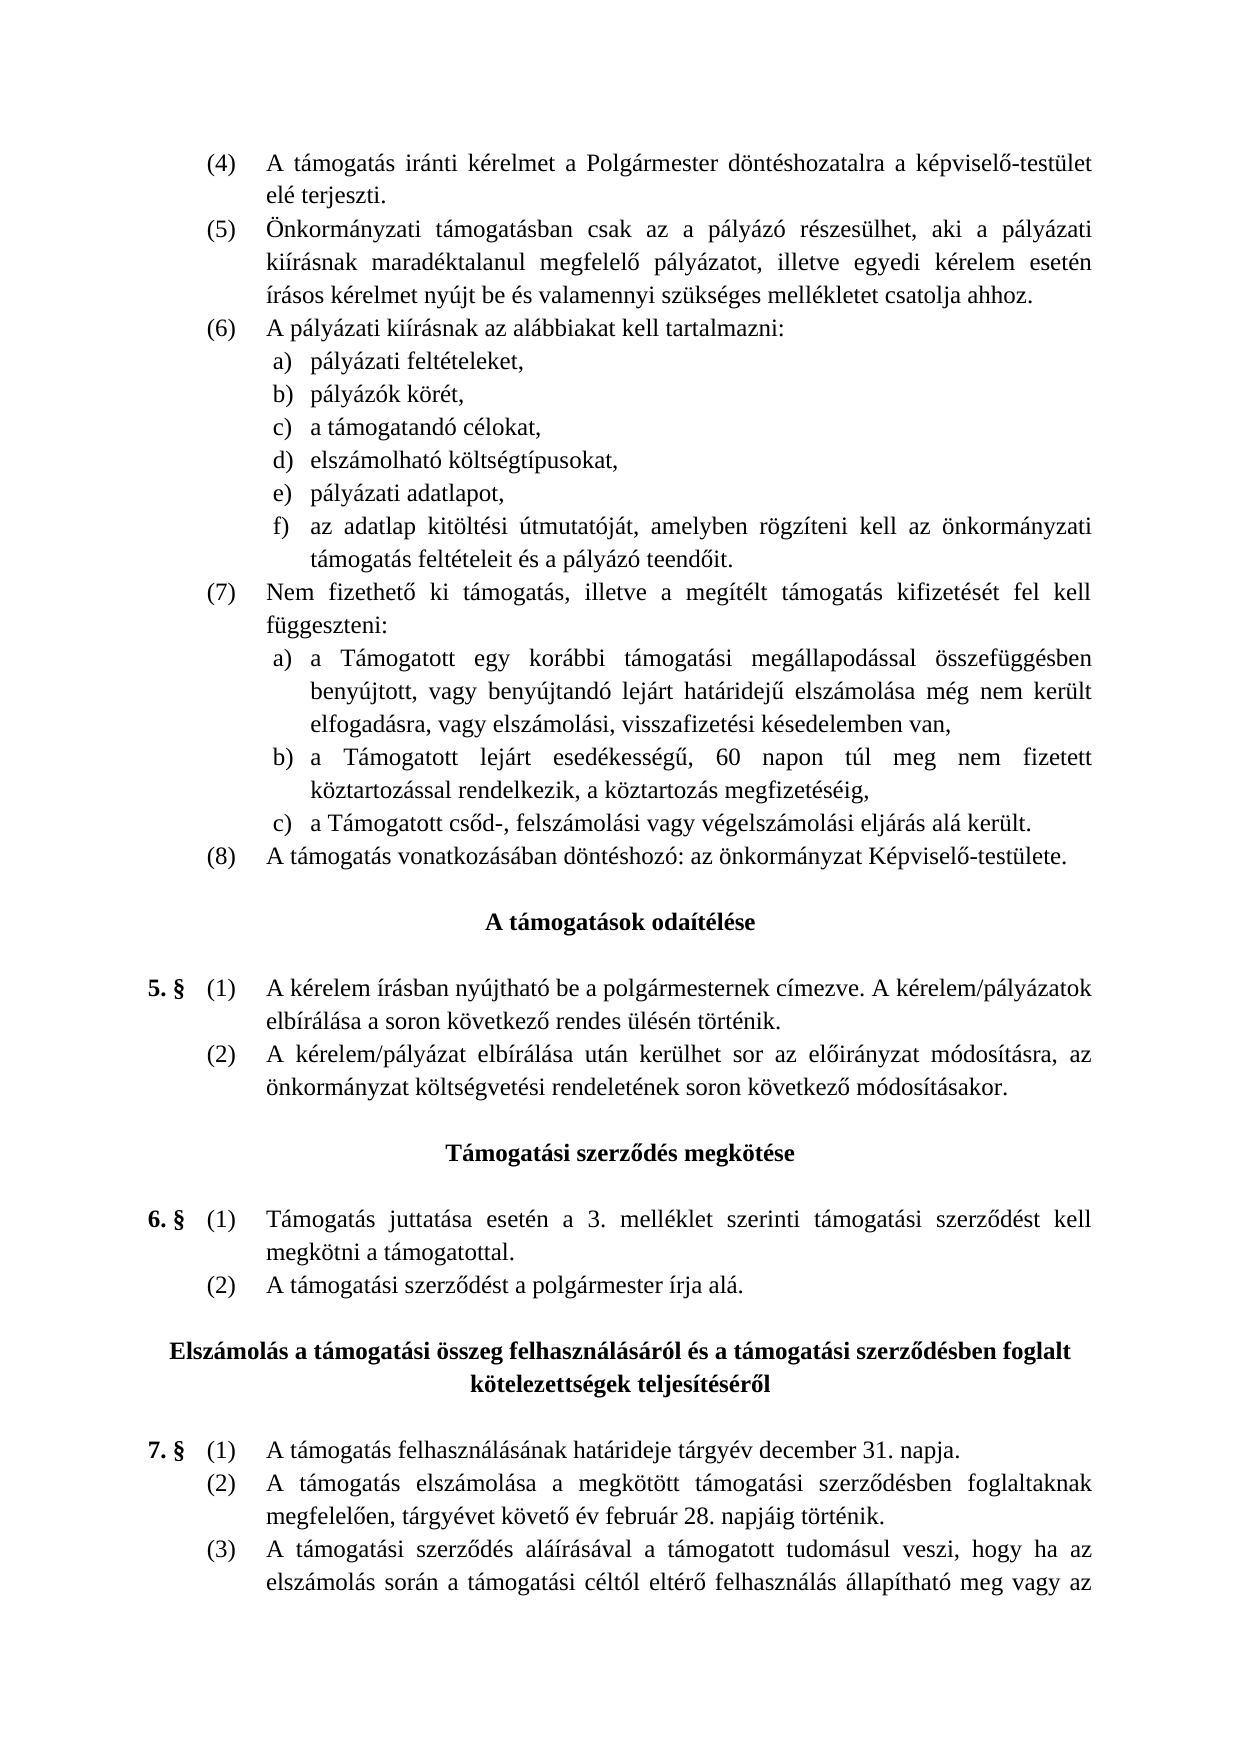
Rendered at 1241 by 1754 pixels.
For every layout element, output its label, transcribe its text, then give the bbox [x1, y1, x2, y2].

text Elszámolás a támogatási összeg felhasználásáról és a támogatási szerződésben foglalt [148, 1336, 1093, 1365]
text (2) A támogatás elszámolása a megkötött támogatási szerződésben foglaltaknak megfelelően, tárgyévet követő év február 28. napjáig történik. [148, 1468, 1093, 1530]
text kötelezettségek teljesítéséről [148, 1369, 1093, 1398]
text (4) A támogatás iránti kérelmet a Polgármester döntéshozatalra a képviselő-testület elé terjeszti. [148, 148, 1093, 209]
text 7. § (1) A támogatás felhasználásának határideje tárgyév december 31. napja. [148, 1435, 1093, 1464]
list a Támogatott lejárt esedékességű, 60 napon túl meg nem fizetett köztartozással rendelkezik, a köztartozás megfizetéséig, [273, 742, 1093, 804]
text (5) Önkormányzati támogatásban csak az a pályázó részesülhet, aki a pályázati kiírásnak maradéktalanul megfelelő pályázatot, illetve egyedi kérelem esetén írásos kérelmet nyújt be és valamennyi szükséges mellékletet csatolja ahhoz. [148, 214, 1093, 308]
list elszámolható költségtípusokat, [273, 445, 1093, 473]
text A támogatások odaítélése [148, 907, 1093, 936]
text 5. § (1) A kérelem írásban nyújtható be a polgármesternek címezve. A kérelem/pályázatok elbírálása a soron következő rendes ülésén történik. [148, 973, 1093, 1035]
list a Támogatott csőd-, felszámolási vagy végelszámolási eljárás alá került. [273, 808, 1093, 837]
text (2) A támogatási szerződést a polgármester írja alá. [148, 1270, 1093, 1299]
text (8) A támogatás vonatkozásában döntéshozó: az önkormányzat Képviselő-testülete. [148, 841, 1093, 870]
text (2) A kérelem/pályázat elbírálása után kerülhet sor az előirányzat módosításra, az önkormányzat költségvetési rendeletének soron következő módosításakor. [148, 1039, 1093, 1101]
text (6) A pályázati kiírásnak az alábbiakat kell tartalmazni: [148, 313, 1093, 341]
list a támogatandó célokat, [273, 412, 1093, 441]
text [148, 1534, 1093, 1596]
list a Támogatott egy korábbi támogatási megállapodással összefüggésben benyújtott, vagy benyújtandó lejárt határidejű elszámolása még nem került elfogadásra, vagy elszámolási, visszafizetési késedelemben van, [273, 643, 1093, 738]
list az adatlap kitöltési útmutatóját, amelyben rögzíteni kell az önkormányzati támogatás feltételeit és a pályázó teendőit. [273, 511, 1093, 573]
list pályázati adatlapot, [273, 478, 1093, 507]
text Támogatási szerződés megkötése [148, 1138, 1093, 1167]
list pályázati feltételeket, [273, 346, 1093, 374]
list pályázók körét, [273, 379, 1093, 407]
text 6. § (1) Támogatás juttatása esetén a 3. melléklet szerinti támogatási szerződést kell megkötni a támogatottal. [148, 1204, 1093, 1266]
text (7) Nem fizethető ki támogatás, illetve a megítélt támogatás kifizetését fel kell függeszteni: [148, 577, 1093, 639]
